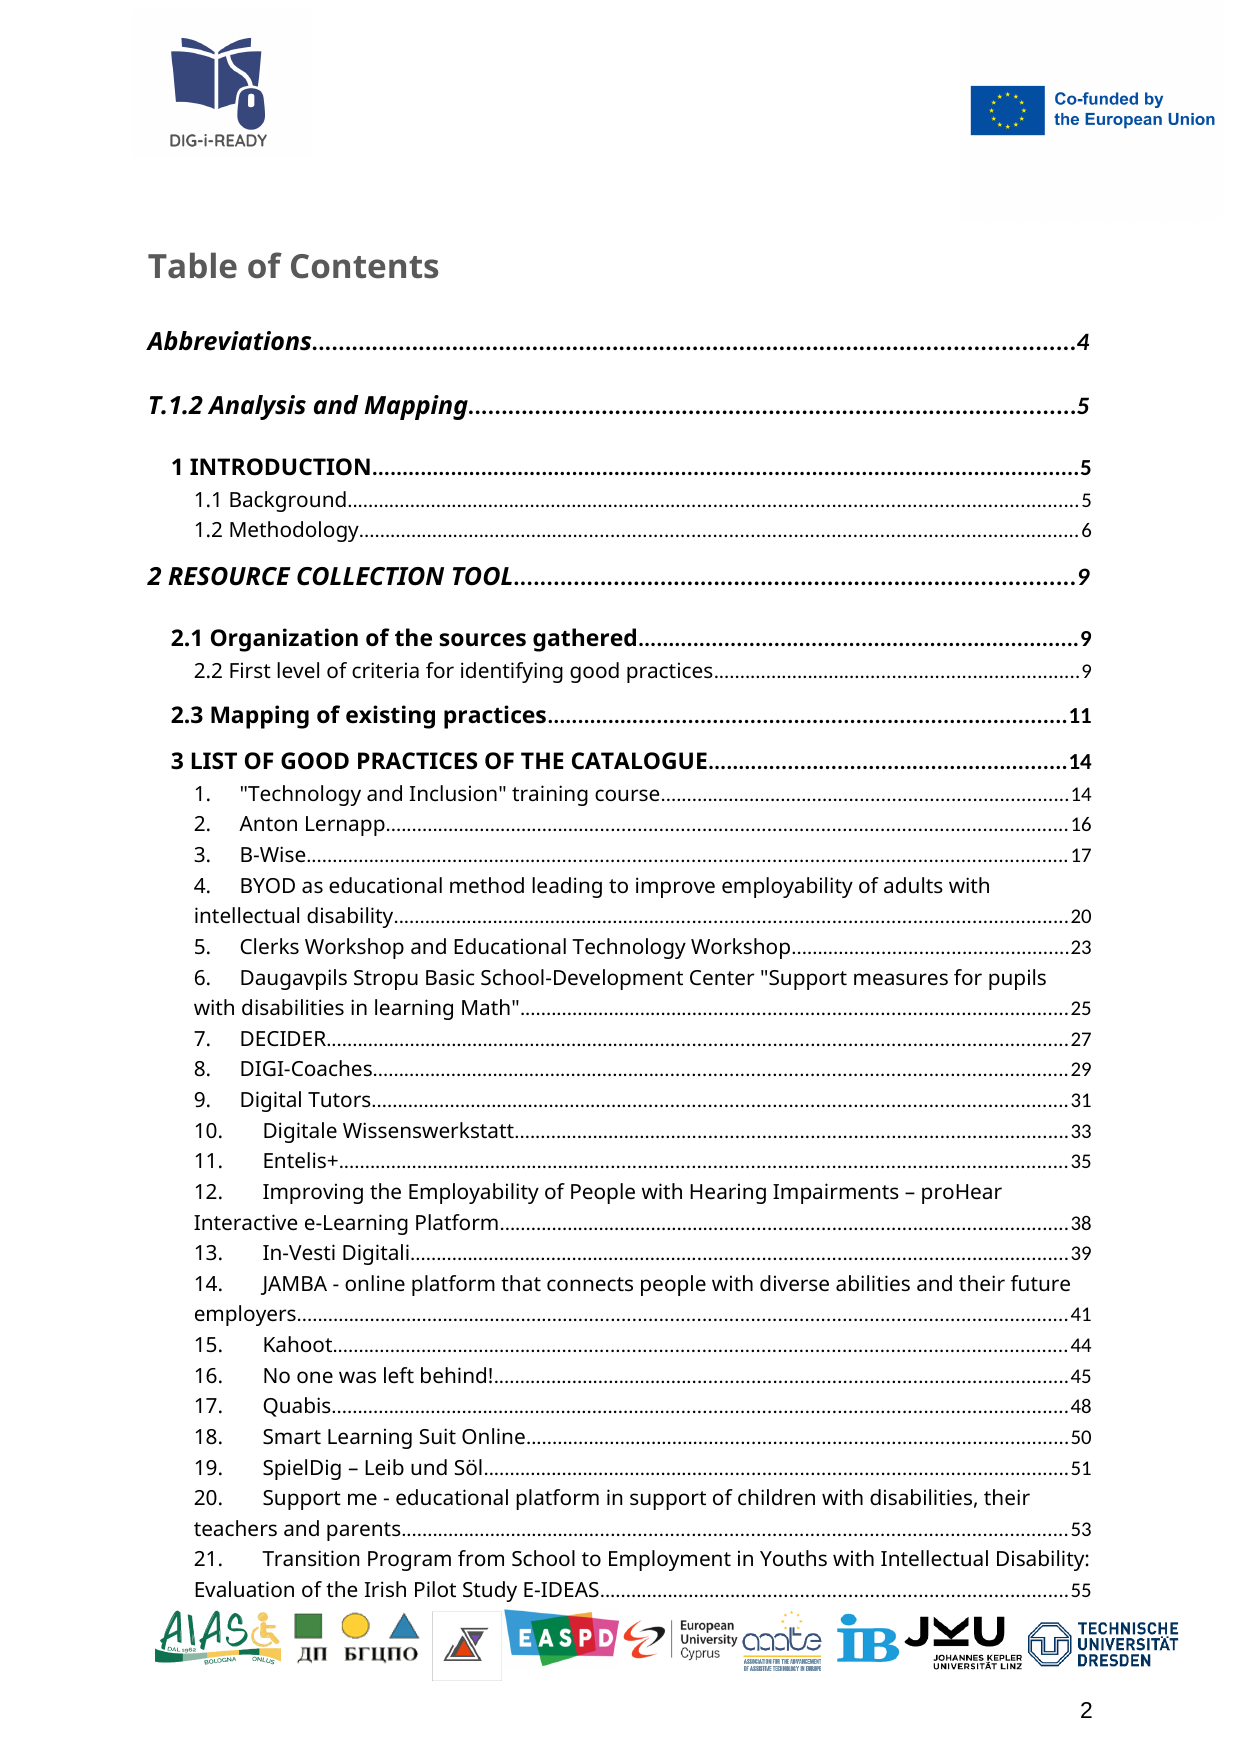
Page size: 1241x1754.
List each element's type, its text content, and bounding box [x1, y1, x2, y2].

picture [958, 0, 1224, 222]
picture [147, 1608, 429, 1672]
picture [829, 1609, 1183, 1675]
text Table of Contents [148, 243, 1092, 289]
picture [431, 1607, 823, 1682]
picture [132, 9, 312, 157]
